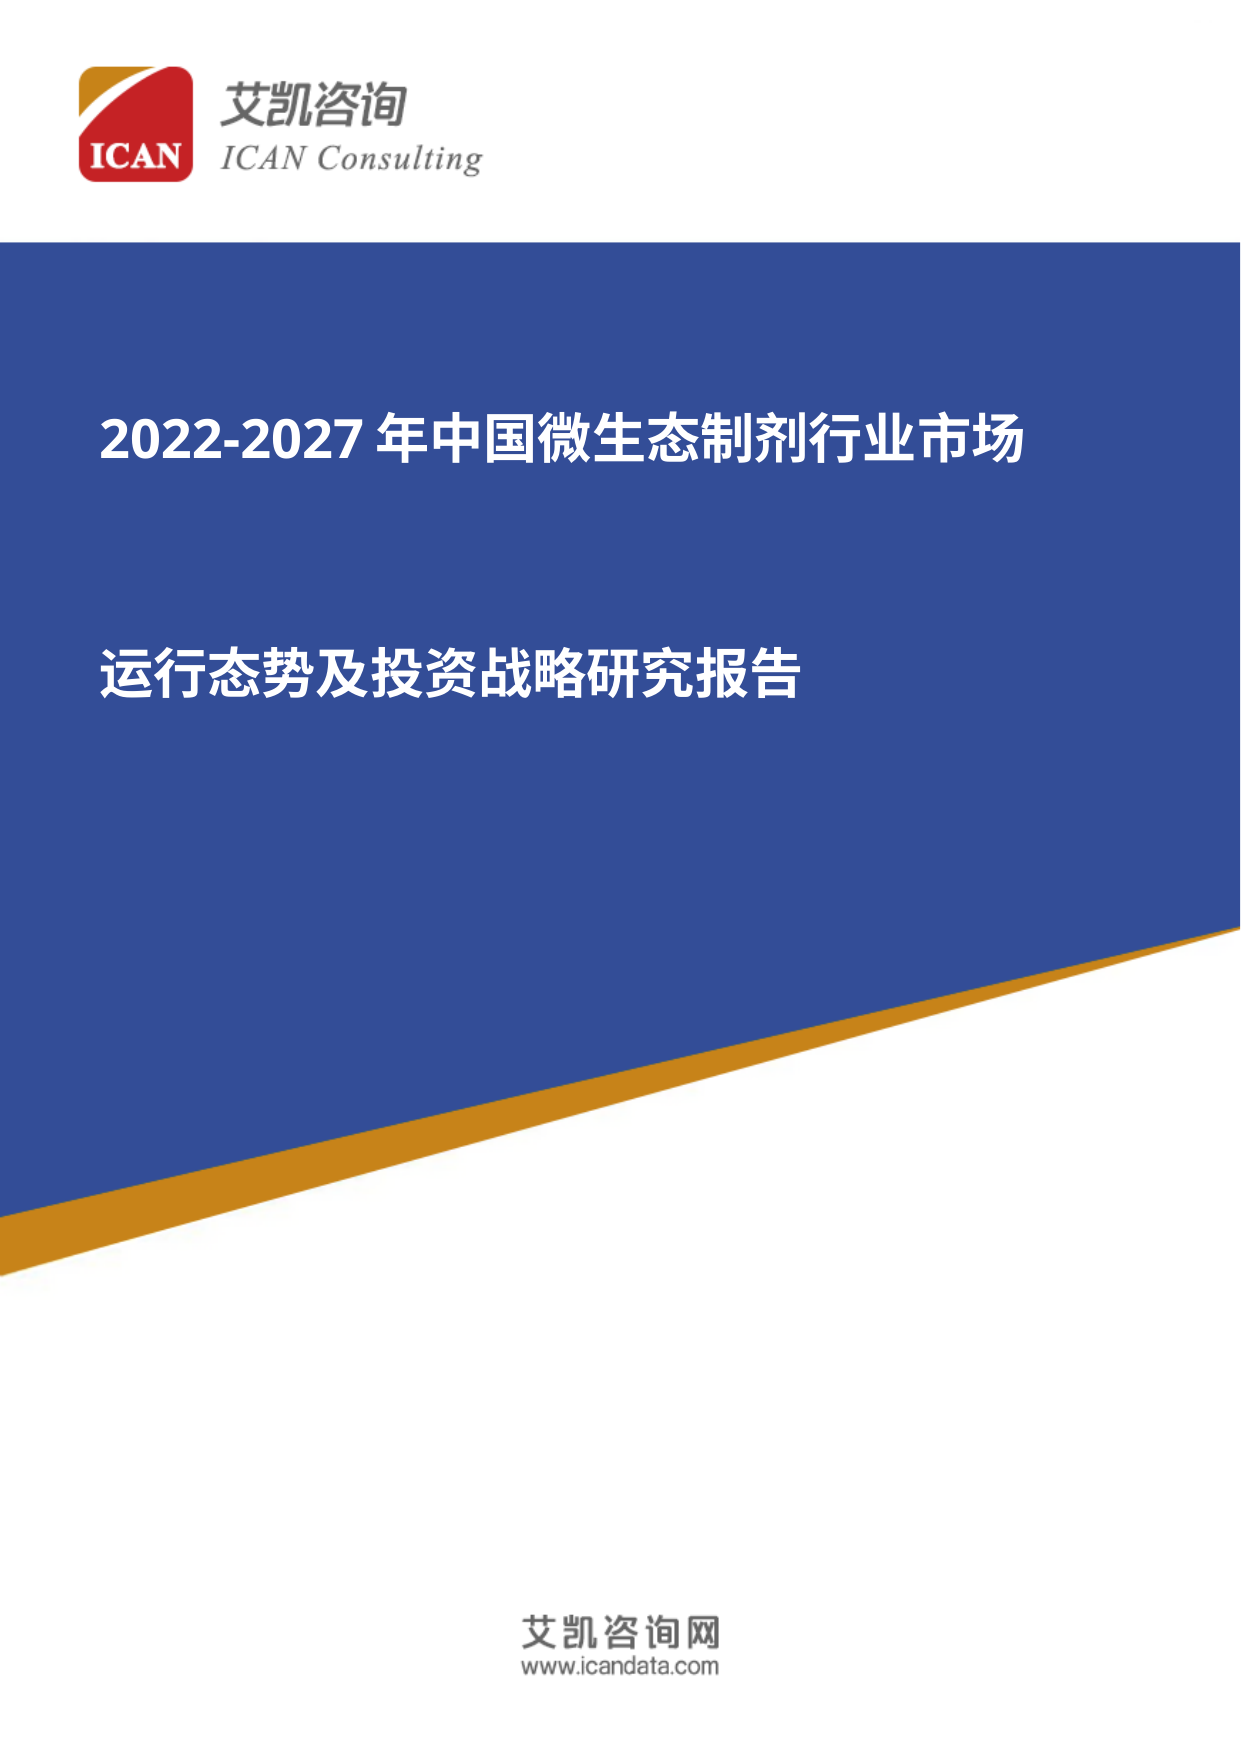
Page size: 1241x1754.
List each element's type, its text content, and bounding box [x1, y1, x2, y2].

picture [0, 5, 1241, 1754]
subtitle 2022-2027年中国微生态制剂行业市场运行态势及投资战略研究报告 [99, 386, 1053, 718]
